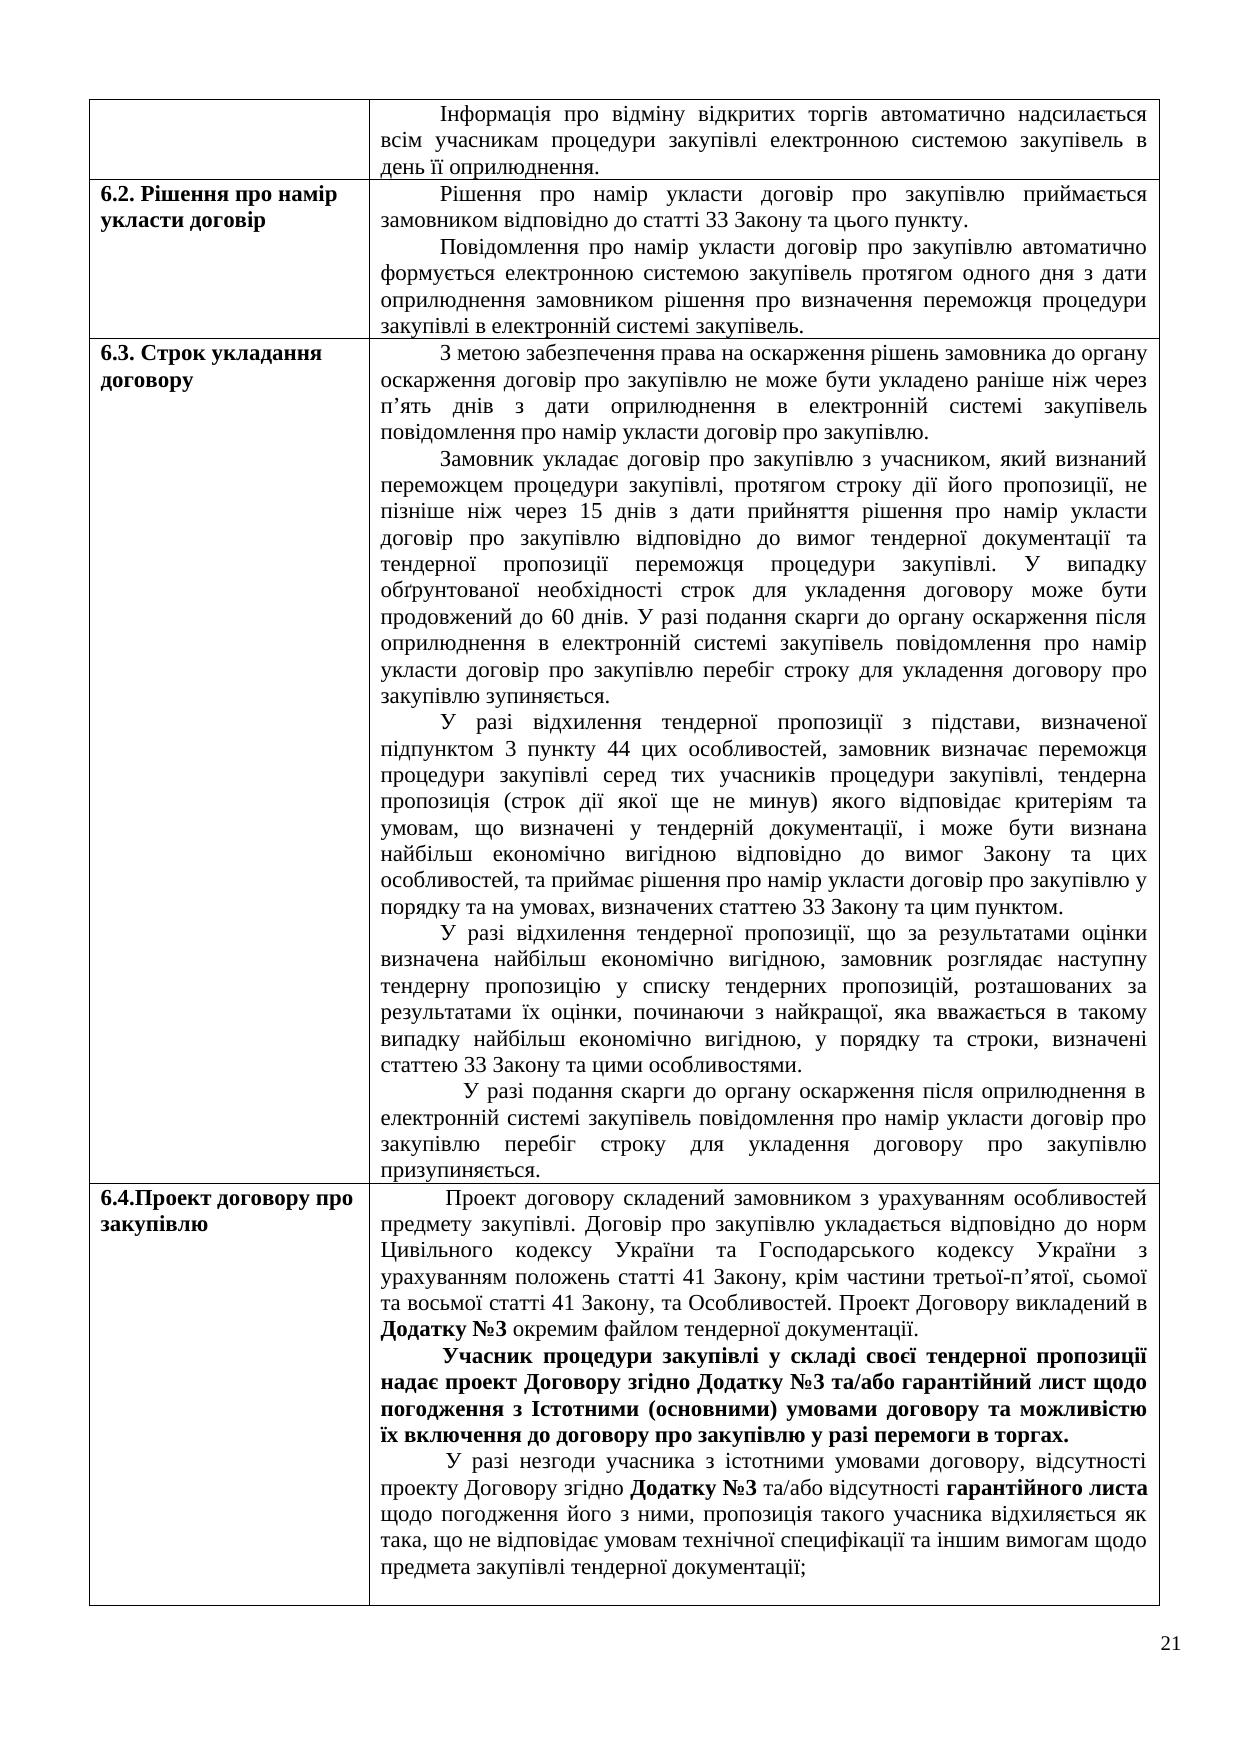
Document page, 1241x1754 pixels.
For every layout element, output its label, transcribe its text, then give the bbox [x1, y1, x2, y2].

table_cell 6.4.Проект договору про закупівлю [90, 1184, 369, 1605]
table_cell Рішення про намір укласти договір про закупівлю приймається замовником відповідно до статті 33 Закону та цього пункту. Повідомлення про намір укласти договір про закупівлю автоматично формується електронною системою закупівель протягом одного дня з дати оприлюднення замовником рішення про визначення переможця процедури закупівлі в електронній системі закупівель. [370, 180, 1159, 338]
table_cell Проект договору складений замовником з урахуванням особливостей предмету закупівлі. Договір про закупівлю укладається відповідно до норм Цивільного кодексу України та Господарського кодексу України з урахуванням положень статті 41 Закону, крім частини третьої-п’ятої, сьомої та восьмої статті 41 Закону, та Особливостей. Проект Договору викладений в Додатку №3 окремим файлом тендерної документації. Учасник процедури закупівлі у складі своєї тендерної пропозиції надає проект Договору згідно Додатку №3 та/або гарантійний лист щодо погодження з Істотними (основними) умовами договору та можливістю їх включення до договору про закупівлю у разі перемоги в торгах. У разі незгоди учасника з істотними умовами договору, відсутності проекту Договору згідно Додатку №3 та/або відсутності гарантійного листа щодо погодження його з ними, пропозиція такого учасника відхиляється як така, що не відповідає умовам технічної специфікації та іншим вимогам щодо предмета закупівлі тендерної документації; [370, 1184, 1159, 1605]
table_cell 6.2. Рішення про намір укласти договір [90, 180, 369, 338]
table_cell 6.3. Строк укладання договору [90, 339, 369, 1183]
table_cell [90, 100, 369, 179]
table_cell З метою забезпечення права на оскарження рішень замовника до органу оскарження договір про закупівлю не може бути укладено раніше ніж через п’ять днів з дати оприлюднення в електронній системі закупівель повідомлення про намір укласти договір про закупівлю. Замовник укладає договір про закупівлю з учасником, який визнаний переможцем процедури закупівлі, протягом строку дії його пропозиції, не пізніше ніж через 15 днів з дати прийняття рішення про намір укласти договір про закупівлю відповідно до вимог тендерної документації та тендерної пропозиції переможця процедури закупівлі. У випадку обґрунтованої необхідності строк для укладення договору може бути продовжений до 60 днів. У разі подання скарги до органу оскарження після оприлюднення в електронній системі закупівель повідомлення про намір укласти договір про закупівлю перебіг строку для укладення договору про закупівлю зупиняється. У разі відхилення тендерної пропозиції з підстави, визначеної підпунктом 3 пункту 44 цих особливостей, замовник визначає переможця процедури закупівлі серед тих учасників процедури закупівлі, тендерна пропозиція (строк дії якої ще не минув) якого відповідає критеріям та умовам, що визначені у тендерній документації, і може бути визнана найбільш економічно вигідною відповідно до вимог Закону та цих особливостей, та приймає рішення про намір укласти договір про закупівлю у порядку та на умовах, визначених статтею 33 Закону та цим пунктом. У разі відхилення тендерної пропозиції, що за результатами оцінки визначена найбільш економічно вигідною, замовник розглядає наступну тендерну пропозицію у списку тендерних пропозицій, розташованих за результатами їх оцінки, починаючи з найкращої, яка вважається в такому випадку найбільш економічно вигідною, у порядку та строки, визначені статтею 33 Закону та цими особливостями. У разі подання скарги до органу оскарження після оприлюднення в електронній системі закупівель повідомлення про намір укласти договір про закупівлю перебіг строку для укладення договору про закупівлю призупиняється. [370, 339, 1159, 1183]
